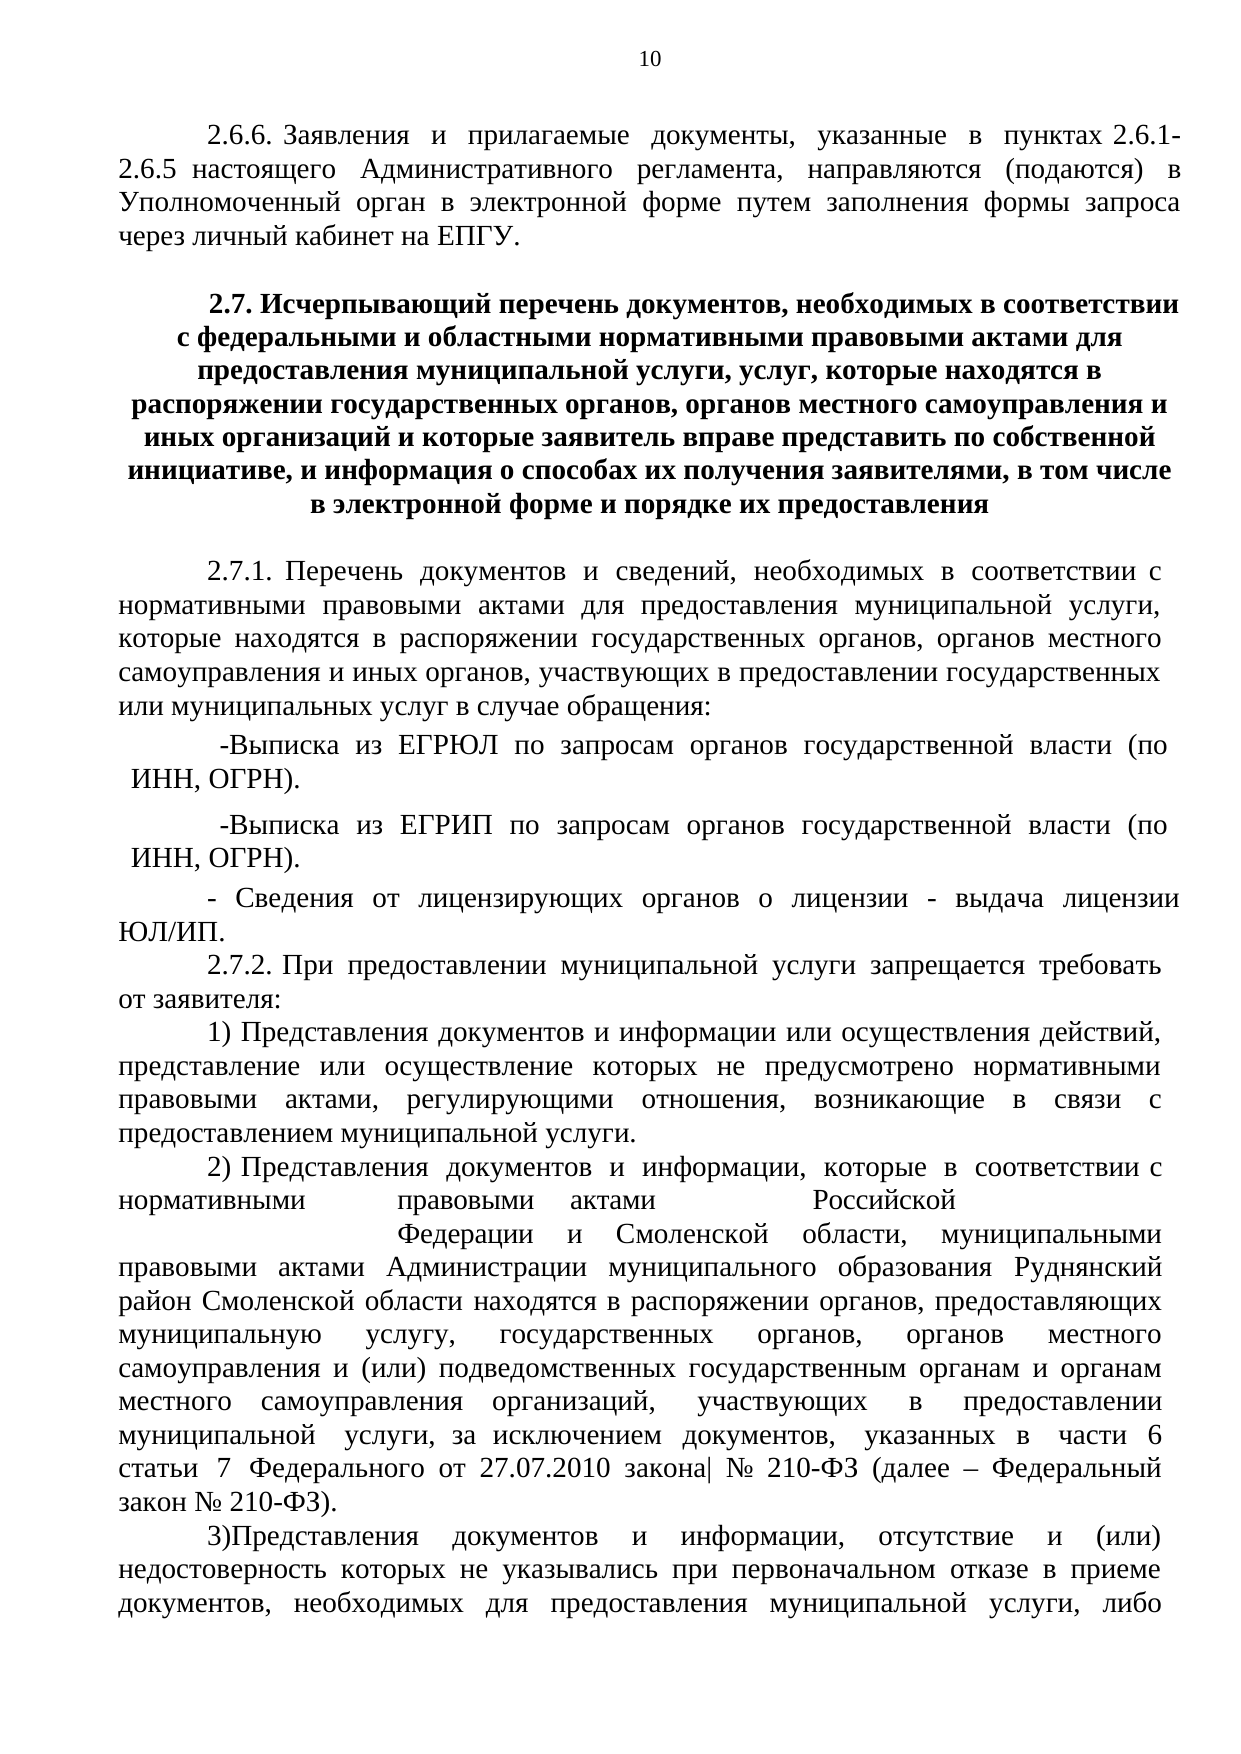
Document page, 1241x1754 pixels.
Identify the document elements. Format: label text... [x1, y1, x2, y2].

text 2.7.1. Перечень документов и сведений, необходимых в соответствии с нормативными правовыми актами для предоставления муниципальной услуги, которые находятся в распоряжении государственных органов, органов местного самоуправления и иных органов, участвующих в предоставлении государственных или муниципальных услуг в случае обращения: [118, 553, 1162, 721]
table_cell -Выписка из ЕГРИП по запросам органов государственной власти (по ИНН, ОГРН). [118, 801, 1181, 880]
table_header -Выписка из ЕГРЮЛ по запросам органов государственной власти (по ИНН, ОГРН). [118, 721, 1181, 801]
text - Сведения от лицензирующих органов о лицензии - выдача лицензии ЮЛ/ИП. [118, 880, 1181, 947]
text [118, 1518, 1162, 1618]
list 2.6.6. Заявления и прилагаемые документы, указанные в пунктах 2.6.1-2.6.5 настоящего Административного регламента, направляются (подаются) в Уполномоченный орган в электронной форме путем заполнения формы запроса через личный кабинет на ЕПГУ. [118, 118, 1181, 252]
text 1) Представления документов и информации или осуществления действий, представление или осуществление которых не предусмотрено нормативными правовыми актами, регулирующими отношения, возникающие в связи с предоставлением муниципальной услуги. [118, 1014, 1162, 1149]
list 2.7.2. При предоставлении муниципальной услуги запрещается требовать от заявителя: [118, 947, 1162, 1014]
text 2) Представления документов и информации, которые в соответствии с нормативными правовыми актами Российской Федерации и Смоленской области, муниципальными правовыми актами Администрации муниципального образования Руднянский район Смоленской области находятся в распоряжении органов, предоставляющих муниципальную услугу, государственных органов, органов местного самоуправления и (или) подведомственных государственным органам и органам местного самоуправления организаций, участвующих в предоставлении муниципальной услуги, за исключением документов, указанных в части 6 статьи 7 Федерального от 27.07.2010 закона| № 210-ФЗ (далее – Федеральный закон № 210-ФЗ). [118, 1149, 1162, 1518]
text 2.7. Исчерпывающий перечень документов, необходимых в соответствии с федеральными и областными нормативными правовыми актами для предоставления муниципальной услуги, услуг, которые находятся в распоряжении государственных органов, органов местного самоуправления и иных организаций и которые заявитель вправе представить по собственной инициативе, и информация о способах их получения заявителями, в том числе в электронной форме и порядке их предоставления [118, 286, 1181, 520]
